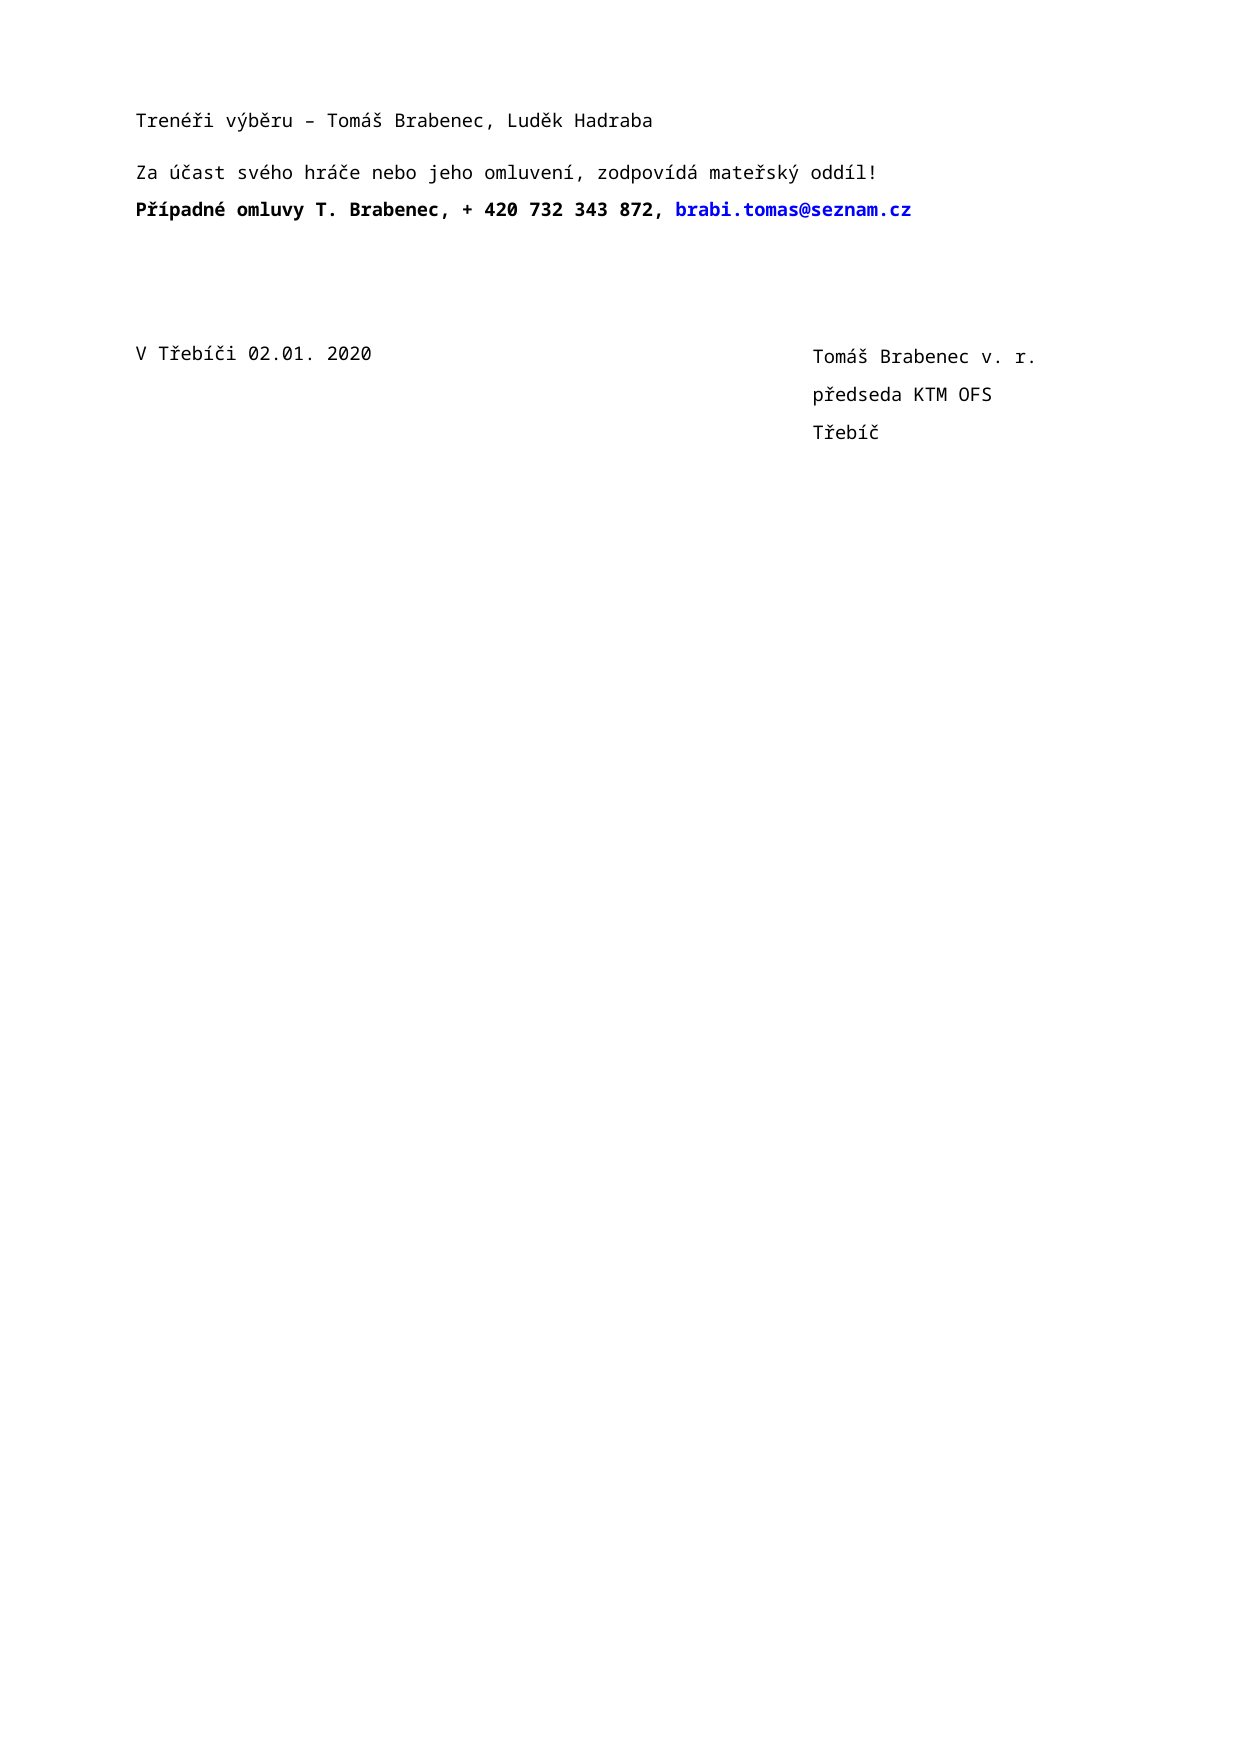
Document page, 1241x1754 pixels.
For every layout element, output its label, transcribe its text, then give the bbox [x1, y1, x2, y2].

text Tomáš Brabenec v. r. předseda KTM OFS Třebíč [812, 343, 1051, 445]
text Za účast svého hráče nebo jeho omluvení, zodpovídá mateřský oddíl! [135, 159, 1126, 185]
text V Třebíči 02.01. 2020 [135, 340, 375, 366]
text Trenéři výběru – Tomáš Brabenec, Luděk Hadraba [135, 107, 1126, 132]
text Případné omluvy T. Brabenec, + 420 732 343 872, brabi.tomas@seznam.cz [135, 196, 1126, 221]
